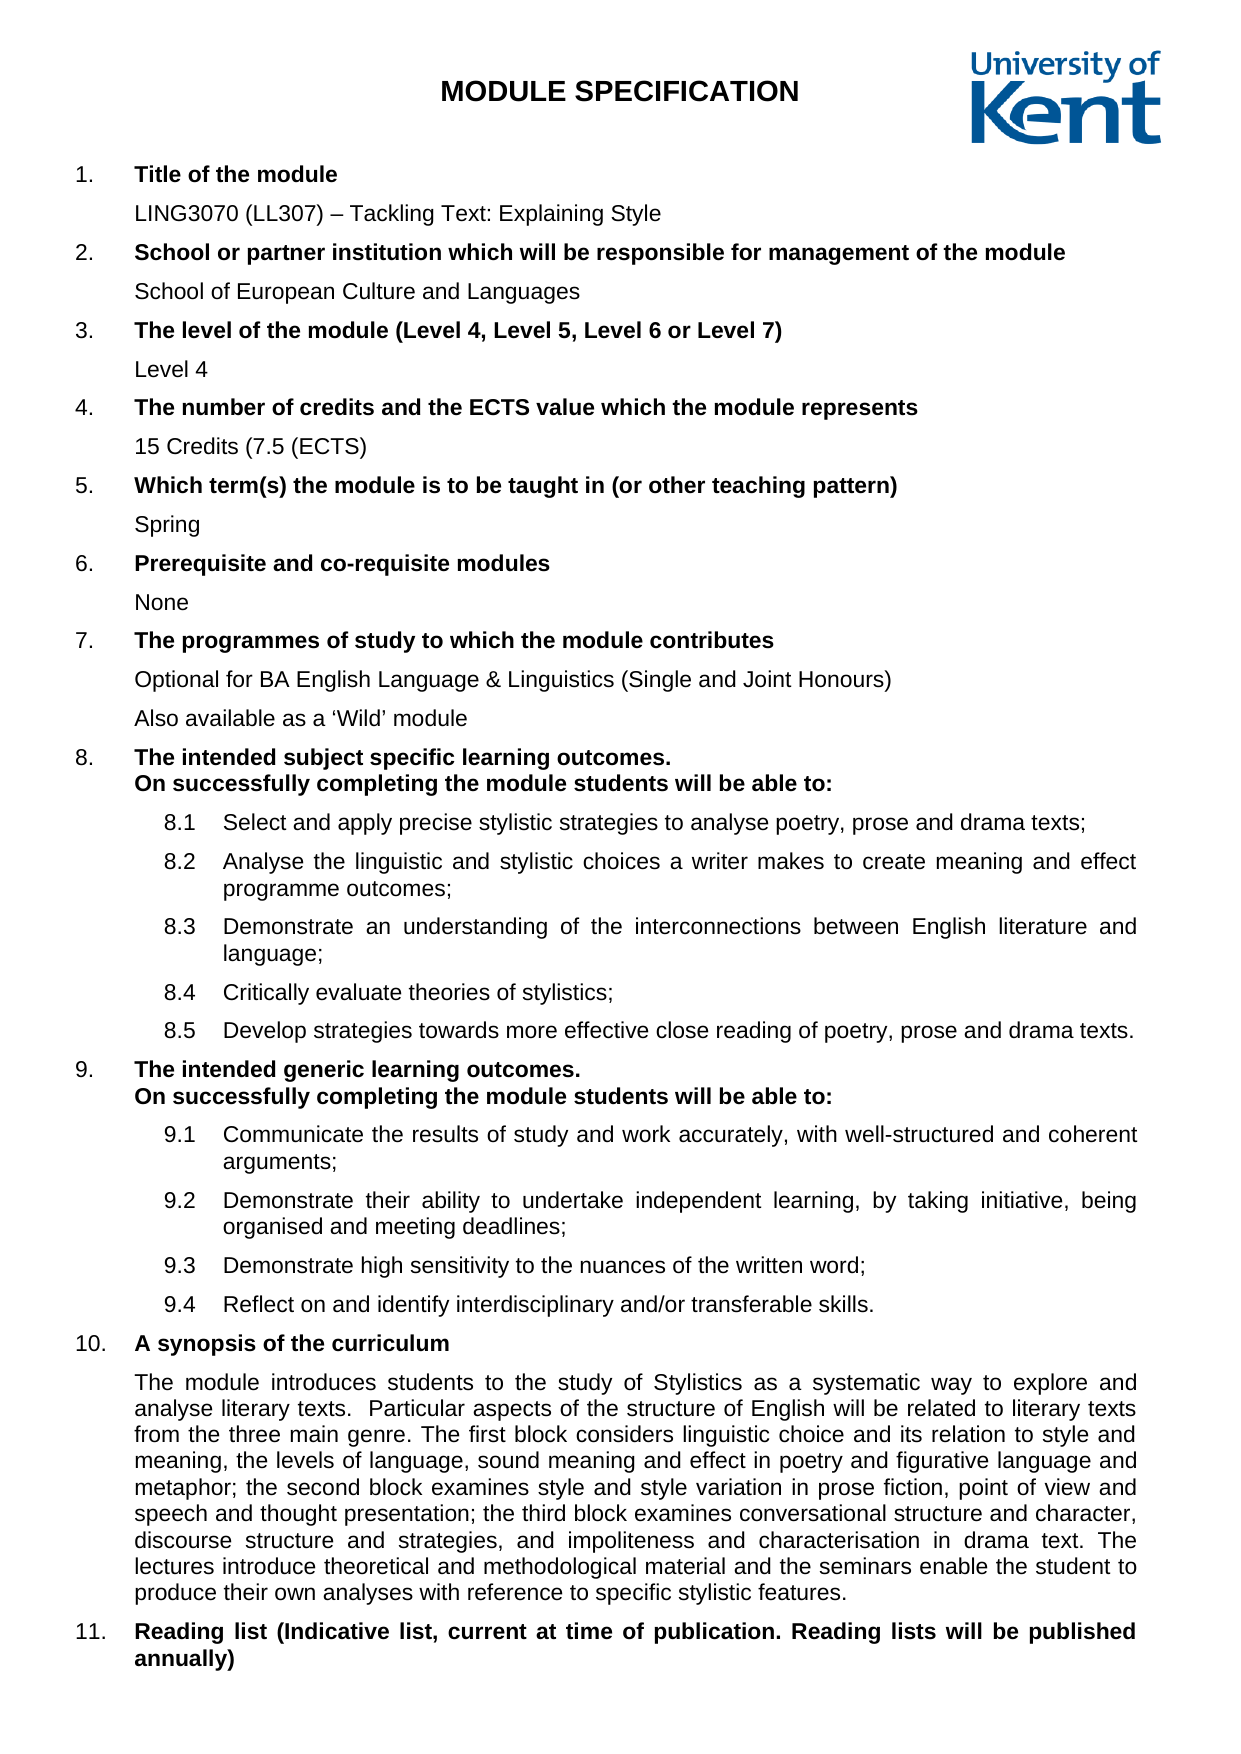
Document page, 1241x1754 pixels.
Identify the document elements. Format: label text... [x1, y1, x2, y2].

text 8.5 Develop strategies towards more effective close reading of poetry, prose and drama texts. [164, 1017, 1138, 1044]
text 8.1 Select and apply precise stylistic strategies to analyse poetry, prose and drama texts; [164, 809, 1138, 836]
text 9.3 Demonstrate high sensitivity to the nuances of the written word; [164, 1252, 1138, 1278]
text 8.2 Analyse the linguistic and stylistic choices a writer makes to create meaning and effect programme outcomes; [164, 848, 1138, 901]
text 9.1 Communicate the results of study and work accurately, with well-structured and coherent arguments; [164, 1121, 1138, 1174]
list Reading list (Indicative list, current at time of publication. Reading lists will be published annually) [75, 1618, 1138, 1671]
text 9.4 Reflect on and identify interdisciplinary and/or transferable skills. [164, 1291, 1138, 1317]
text Level 4 [134, 356, 1138, 382]
list The level of the module (Level 4, Level 5, Level 6 or Level 7) [75, 317, 1138, 343]
list The number of credits and the ECTS value which the module represents [75, 394, 1138, 421]
list Which term(s) the module is to be taught in (or other teaching pattern) [75, 472, 1138, 498]
text None [134, 589, 1138, 615]
text School of European Culture and Languages [134, 278, 1138, 304]
list Title of the module [75, 161, 1138, 188]
text 8.3 Demonstrate an understanding of the interconnections between English literature and language; [164, 913, 1138, 966]
list The programmes of study to which the module contributes [75, 627, 1138, 654]
text Spring [134, 511, 1138, 537]
list The intended subject specific learning outcomes. On successfully completing the module students will be able to: [75, 744, 1138, 797]
list School or partner institution which will be responsible for management of the module [75, 239, 1138, 265]
text 15 Credits (7.5 (ECTS) [134, 433, 1138, 459]
picture [970, 48, 1163, 145]
text LING3070 (LL307) – Tackling Text: Explaining Style [134, 200, 1138, 226]
text 8.4 Critically evaluate theories of stylistics; [164, 978, 1138, 1005]
list A synopsis of the curriculum [75, 1329, 1138, 1356]
text Also available as a ‘Wild’ module [134, 705, 1138, 732]
text 9.2 Demonstrate their ability to undertake independent learning, by taking initiative, being organised and meeting deadlines; [164, 1187, 1138, 1239]
list Prerequisite and co-requisite modules [75, 550, 1138, 576]
list The intended generic learning outcomes. On successfully completing the module students will be able to: [75, 1056, 1138, 1109]
text Optional for BA English Language & Linguistics (Single and Joint Honours) [134, 666, 1138, 693]
text The module introduces students to the study of Stylistics as a systematic way to explore and analyse literary texts. Particular aspects of the structure of English will be related to literary texts from the three main genre. The first block considers linguistic choice and its relation to style and meaning, the levels of language, sound meaning and effect in poetry and figurative language and metaphor; the second block examines style and style variation in prose fiction, point of view and speech and thought presentation; the third block examines conversational structure and character, discourse structure and strategies, and impoliteness and characterisation in drama text. The lectures introduce theoretical and methodological material and the seminars enable the student to produce their own analyses with reference to specific stylistic features. [134, 1368, 1138, 1606]
